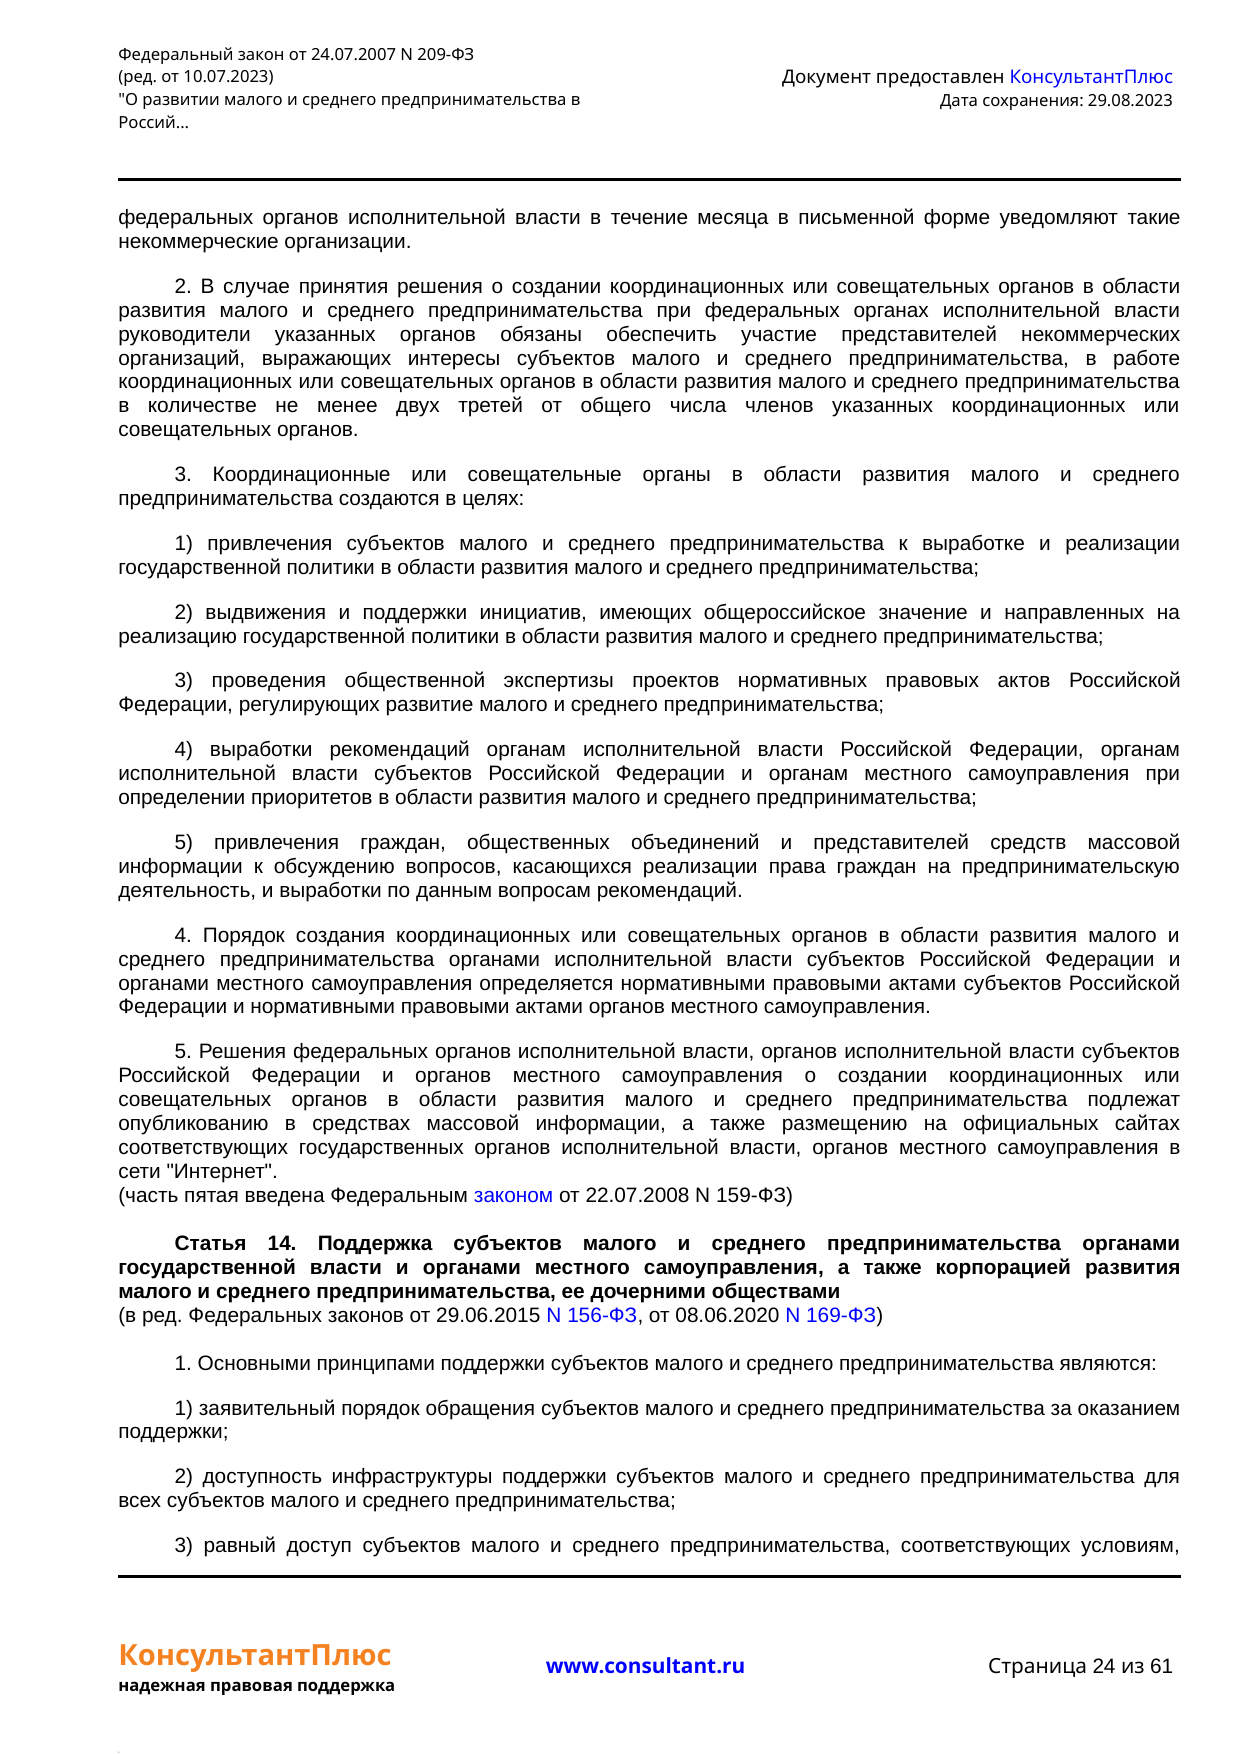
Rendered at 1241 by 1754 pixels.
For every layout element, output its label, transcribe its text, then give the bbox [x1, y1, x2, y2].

text 5) привлечения граждан, общественных объединений и представителей средств массовой информации к обсуждению вопросов, касающихся реализации права граждан на предпринимательскую деятельность, и выработки по данным вопросам рекомендаций. [118, 830, 1181, 902]
text 2) доступность инфраструктуры поддержки субъектов малого и среднего предпринимательства для всех субъектов малого и среднего предпринимательства; [118, 1464, 1181, 1512]
text 4) выработки рекомендаций органам исполнительной власти Российской Федерации, органам исполнительной власти субъектов Российской Федерации и органам местного самоуправления при определении приоритетов в области развития малого и среднего предпринимательства; [118, 737, 1181, 809]
text 3) проведения общественной экспертизы проектов нормативных правовых актов Российской Федерации, регулирующих развитие малого и среднего предпринимательства; [118, 668, 1181, 716]
text 2. В случае принятия решения о создании координационных или совещательных органов в области развития малого и среднего предпринимательства при федеральных органах исполнительной власти руководители указанных органов обязаны обеспечить участие представителей некоммерческих организаций, выражающих интересы субъектов малого и среднего предпринимательства, в работе координационных или совещательных органов в области развития малого и среднего предпринимательства в количестве не менее двух третей от общего числа членов указанных координационных или совещательных органов. [118, 273, 1181, 441]
text 5. Решения федеральных органов исполнительной власти, органов исполнительной власти субъектов Российской Федерации и органов местного самоуправления о создании координационных или совещательных органов в области развития малого и среднего предпринимательства подлежат опубликованию в средствах массовой информации, а также размещению на официальных сайтах соответствующих государственных органов исполнительной власти, органов местного самоуправления в сети "Интернет". [118, 1039, 1181, 1183]
text (в ред. Федеральных законов от 29.06.2015 N 156-ФЗ, от 08.06.2020 N 169-ФЗ) [118, 1303, 1181, 1327]
text (часть пятая введена Федеральным законом от 22.07.2008 N 159-ФЗ) [118, 1183, 1181, 1207]
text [118, 205, 1181, 253]
text 1) привлечения субъектов малого и среднего предпринимательства к выработке и реализации государственной политики в области развития малого и среднего предпринимательства; [118, 531, 1181, 579]
text 1. Основными принципами поддержки субъектов малого и среднего предпринимательства являются: [118, 1351, 1181, 1374]
text 2) выдвижения и поддержки инициатив, имеющих общероссийское значение и направленных на реализацию государственной политики в области развития малого и среднего предпринимательства; [118, 599, 1181, 647]
title Статья 14. Поддержка субъектов малого и среднего предпринимательства органами государственной власти и органами местного самоуправления, а также корпорацией развития малого и среднего предпринимательства, ее дочерними обществами [118, 1231, 1181, 1303]
text 3. Координационные или совещательные органы в области развития малого и среднего предпринимательства создаются в целях: [118, 462, 1181, 510]
text 1) заявительный порядок обращения субъектов малого и среднего предпринимательства за оказанием поддержки; [118, 1395, 1181, 1443]
text 4. Порядок создания координационных или совещательных органов в области развития малого и среднего предпринимательства органами исполнительной власти субъектов Российской Федерации и органами местного самоуправления определяется нормативными правовыми актами субъектов Российской Федерации и нормативными правовыми актами органов местного самоуправления. [118, 922, 1181, 1018]
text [118, 1533, 1181, 1557]
